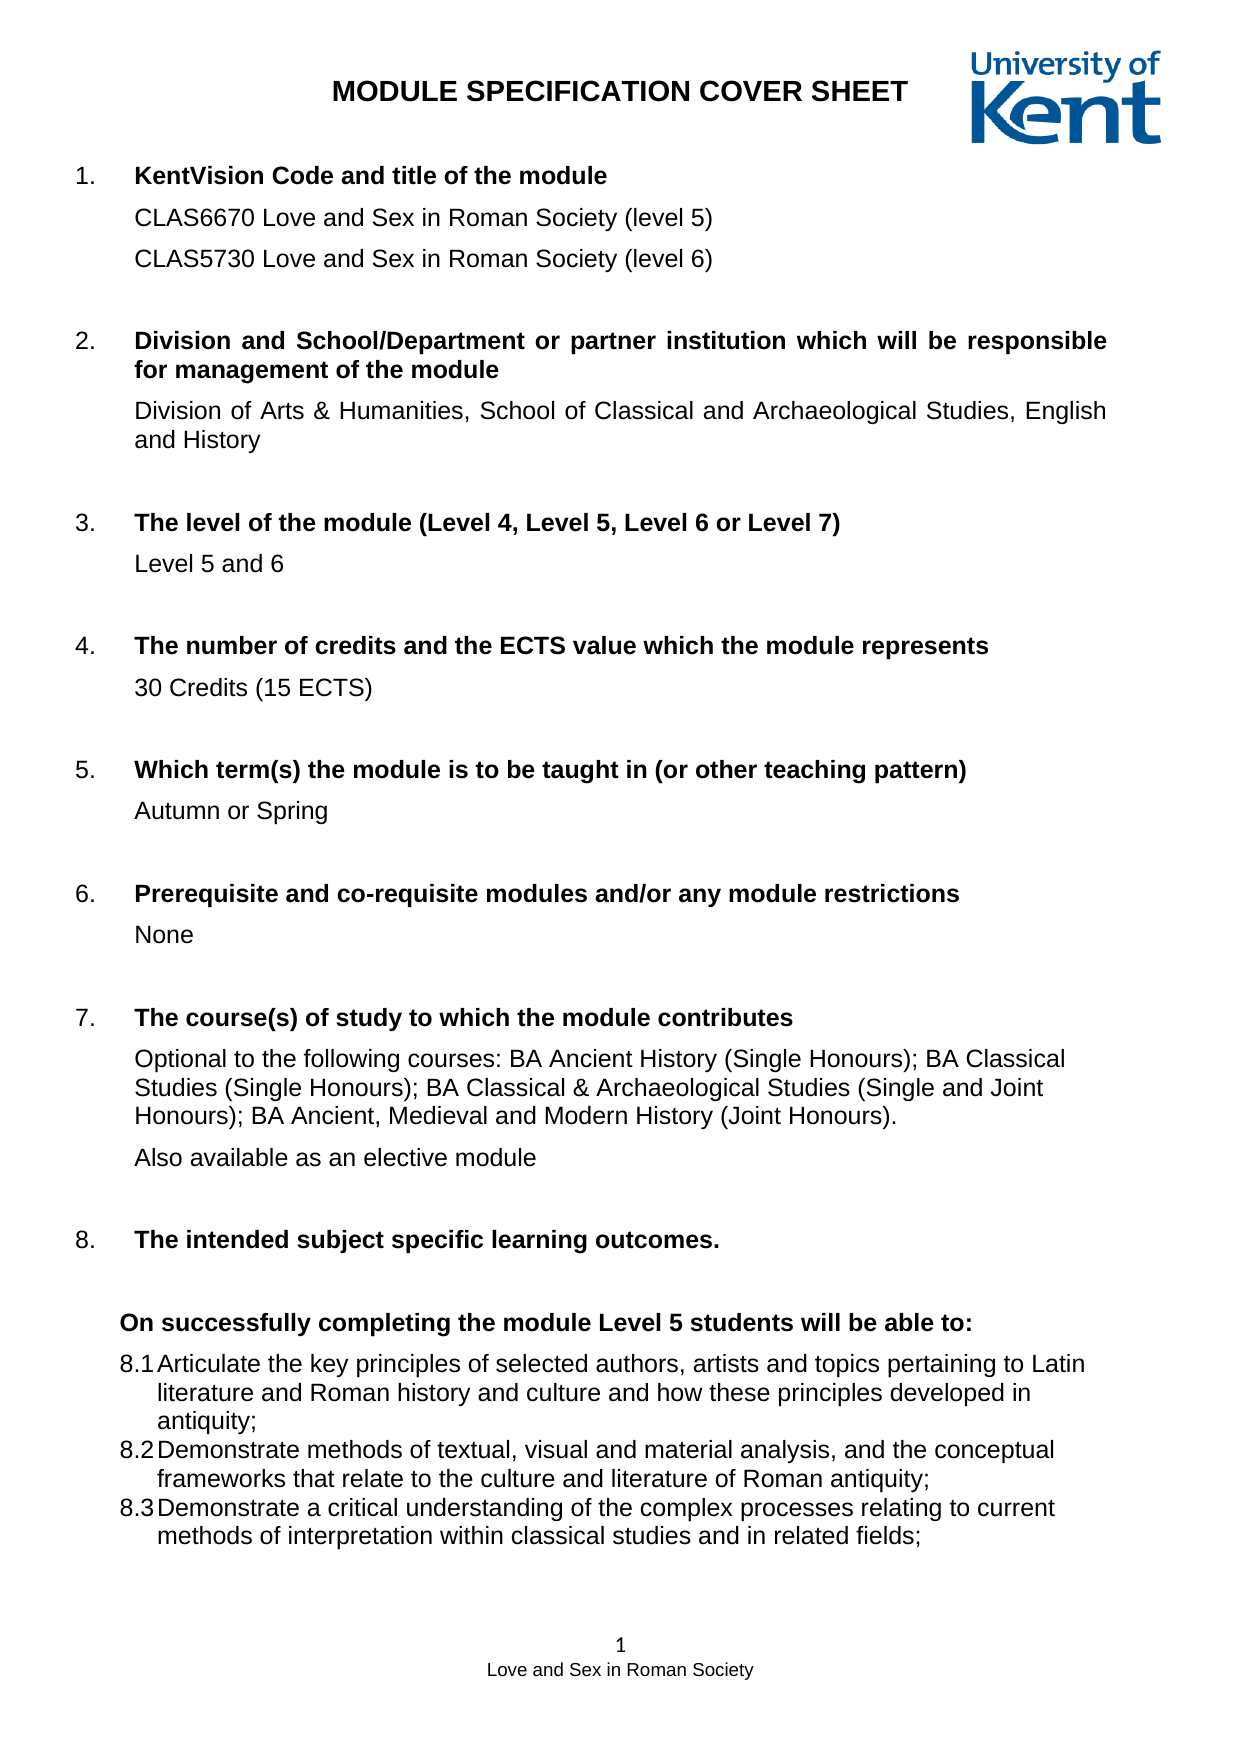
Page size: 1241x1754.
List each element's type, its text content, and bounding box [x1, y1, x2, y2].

text Level 5 and 6 [119, 549, 1109, 577]
picture [970, 48, 1163, 145]
subtitle The level of the module (Level 4, Level 5, Level 6 or Level 7) [75, 507, 1109, 536]
text Autumn or Spring [119, 796, 1109, 825]
subtitle The number of credits and the ECTS value which the module represents [75, 631, 1109, 660]
text Division of Arts & Humanities, School of Classical and Archaeological Studies, English and History [134, 396, 1109, 454]
list Demonstrate methods of textual, visual and material analysis, and the conceptual frameworks that relate to the culture and literature of Roman antiquity; [119, 1435, 1109, 1492]
text 30 Credits (15 ECTS) [119, 672, 1109, 701]
text None [134, 920, 1109, 949]
list Articulate the key principles of selected authors, artists and topics pertaining to Latin literature and Roman history and culture and how these principles developed in antiquity; [119, 1349, 1109, 1435]
subtitle Division and School/Department or partner institution which will be responsible for management of the module [75, 326, 1109, 384]
subtitle Prerequisite and co-requisite modules and/or any module restrictions [75, 879, 1109, 907]
text CLAS5730 Love and Sex in Roman Society (level 6) [119, 244, 1109, 272]
text On successfully completing the module Level 5 students will be able to: [119, 1307, 1109, 1336]
text CLAS6670 Love and Sex in Roman Society (level 5) [119, 202, 1109, 231]
text Also available as an elective module [134, 1142, 1109, 1171]
list Demonstrate a critical understanding of the complex processes relating to current methods of interpretation within classical studies and in related fields; [119, 1492, 1109, 1550]
subtitle The intended subject specific learning outcomes. [75, 1225, 1109, 1254]
subtitle Which term(s) the module is to be taught in (or other teaching pattern) [75, 755, 1109, 784]
text Optional to the following courses: BA Ancient History (Single Honours); BA Classical Studies (Single Honours); BA Classical & Archaeological Studies (Single and Joint Honours); BA Ancient, Medieval and Modern History (Joint Honours). [134, 1044, 1109, 1130]
subtitle The course(s) of study to which the module contributes [75, 1002, 1109, 1031]
text KentVision Code and title of the module [75, 161, 1109, 190]
